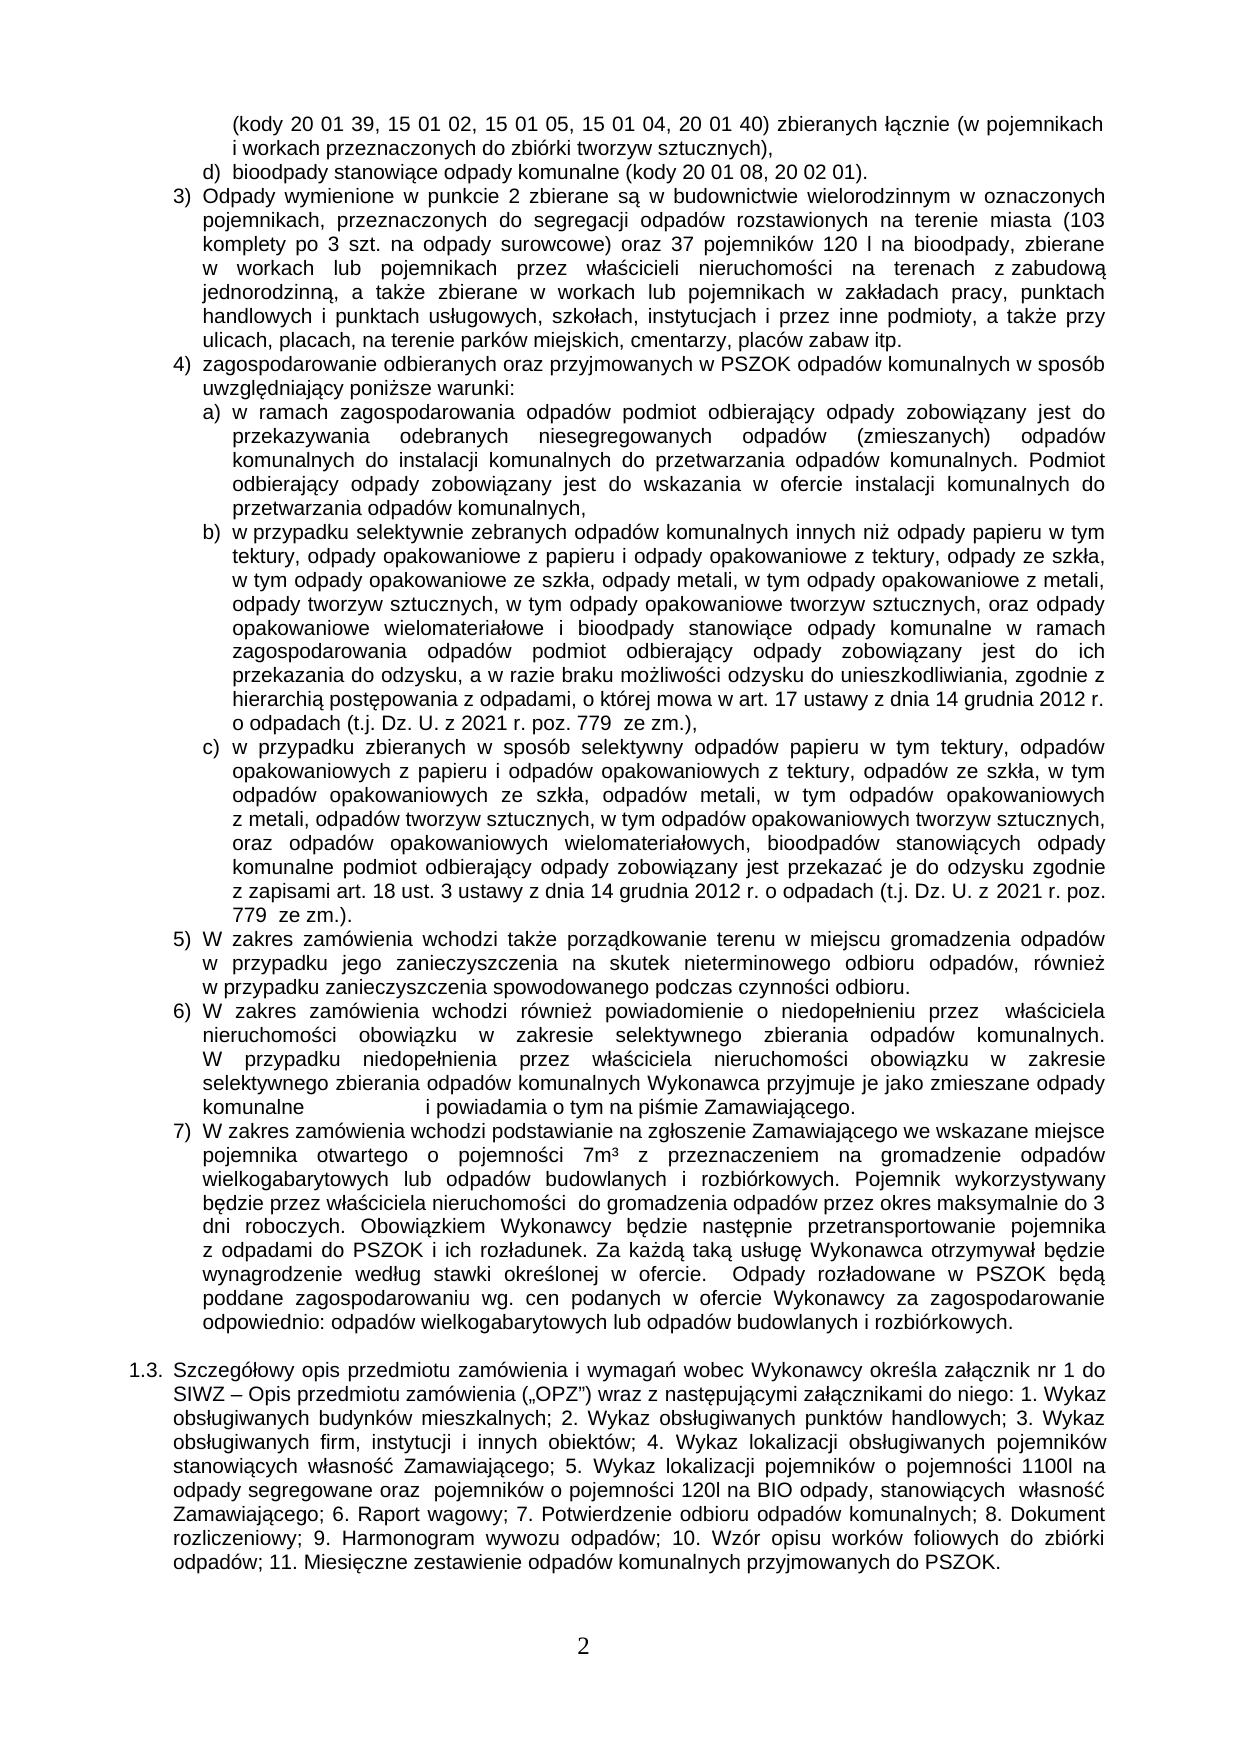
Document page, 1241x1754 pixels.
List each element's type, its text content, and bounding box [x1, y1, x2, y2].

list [202, 112, 1106, 160]
list bioodpady stanowiące odpady komunalne (kody 20 01 08, 20 02 01). [202, 160, 1106, 184]
list Odpady wymienione w punkcie 2 zbierane są w budownictwie wielorodzinnym w oznaczonych pojemnikach, przeznaczonych do segregacji odpadów rozstawionych na terenie miasta (103 komplety po 3 szt. na odpady surowcowe) oraz 37 pojemników na bioodpady, zbierane w workach lub pojemnikach przez właścicieli nieruchomości na terenach z zabudową jednorodzinną, a także zbierane w workach lub pojemnikach w zakładach pracy, punktach handlowych i punktach usługowych, szkołach, instytucjach i przez inne podmioty, a także przy ulicach, placach, na terenie parków miejskich, cmentarzy, placów zabaw itp. [173, 184, 1106, 352]
list w przypadku zbieranych w sposób selektywny odpadów papieru w tym tektury, odpadów opakowaniowych z papieru i odpadów opakowaniowych z tektury, odpadów ze szkła, w tym odpadów opakowaniowych ze szkła, odpadów metali, w tym odpadów opakowaniowych z metali, odpadów tworzyw sztucznych, w tym odpadów opakowaniowych tworzyw sztucznych, oraz odpadów opakowaniowych wielomateriałowych, bioodpadów stanowiących odpady komunalne podmiot odbierający odpady zobowiązany jest przekazać je do odzysku zgodnie z zapisami art. 18 ust. 3 ustawy z dnia 14 grudnia 2012 r. o odpadach (t.j. Dz. U. z 2021 r. poz. 779 ze zm.). [202, 735, 1106, 927]
list W zakres zamówienia wchodzi podstawianie na zgłoszenie Zamawiającego we wskazane miejsce pojemnika otwartego o pojemności 7m³ z przeznaczeniem na gromadzenie odpadów wielkogabarytowych lub odpadów budowlanych i rozbiórkowych. Pojemnik wykorzystywany będzie przez właściciela nieruchomości do gromadzenia odpadów przez okres maksymalnie do 3 dni roboczych. Obowiązkiem Wykonawcy będzie następnie przetransportowanie pojemnika z odpadami do PSZOK i ich rozładunek. Za każdą taką usługę Wykonawca otrzymywał będzie wynagrodzenie według stawki określonej w ofercie. Odpady rozładowane w PSZOK będą poddane zagospodarowaniu wg. cen podanych w ofercie Wykonawcy za zagospodarowanie odpowiednio: odpadów wielkogabarytowych lub odpadów budowlanych i rozbiórkowych. [173, 1118, 1106, 1334]
list W zakres zamówienia wchodzi również powiadomienie o niedopełnieniu przez właściciela nieruchomości obowiązku w zakresie selektywnego zbierania odpadów komunalnych. W przypadku niedopełnienia przez właściciela nieruchomości obowiązku w zakresie selektywnego zbierania odpadów komunalnych Wykonawca przyjmuje je jako zmieszane odpady komunalne i powiadamia o tym na piśmie Zamawiającego. [173, 999, 1106, 1118]
list w ramach zagospodarowania odpadów podmiot odbierający odpady zobowiązany jest do przekazywania odebranych niesegregowanych odpadów (zmieszanych) odpadów komunalnych do instalacji komunalnych do przetwarzania odpadów komunalnych. Podmiot odbierający odpady zobowiązany jest do wskazania w ofercie instalacji komunalnych do przetwarzania odpadów komunalnych, [202, 400, 1106, 519]
list Szczegółowy opis przedmiotu zamówienia i wymagań wobec Wykonawcy określa załącznik nr 1 do SIWZ – Opis przedmiotu zamówienia („OPZ”) wraz z następującymi załącznikami do niego: 1. Wykaz obsługiwanych budynków mieszkalnych; 2. Wykaz obsługiwanych punktów handlowych; 3. Wykaz obsługiwanych firm, instytucji i innych obiektów; 4. Wykaz lokalizacji obsługiwanych pojemników stanowiących własność Zamawiającego; 5. Wykaz lokalizacji pojemników o pojemności 1100l na odpady segregowane oraz pojemników o pojemności 120l na BIO odpady, stanowiących własność Zamawiającego; 6. Raport wagowy; 7. Potwierdzenie odbioru odpadów komunalnych; 8. Dokument rozliczeniowy; 9. Harmonogram wywozu odpadów; 10. Wzór opisu worków foliowych do zbiórki odpadów; 11. Miesięczne zestawienie odpadów komunalnych przyjmowanych do PSZOK. [128, 1358, 1106, 1574]
list zagospodarowanie odbieranych oraz przyjmowanych w PSZOK odpadów komunalnych w sposób uwzględniający poniższe warunki: [173, 352, 1106, 400]
list w przypadku selektywnie zebranych odpadów komunalnych innych niż odpady papieru w tym tektury, odpady opakowaniowe z papieru i odpady opakowaniowe z tektury, odpady ze szkła, w tym odpady opakowaniowe ze szkła, odpady metali, w tym odpady opakowaniowe z metali, odpady tworzyw sztucznych, w tym odpady opakowaniowe tworzyw sztucznych, oraz odpady opakowaniowe wielomateriałowe i bioodpady stanowiące odpady komunalne w ramach zagospodarowania odpadów podmiot odbierający odpady zobowiązany jest do ich przekazania do odzysku, a w razie braku możliwości odzysku do unieszkodliwiania, zgodnie z hierarchią postępowania z odpadami, o której mowa w art. 17 ustawy z dnia 14 grudnia 2012 r. o odpadach (t.j. Dz. U. z 2021 r. poz. 779 ze zm.), [202, 519, 1106, 735]
list W zakres zamówienia wchodzi także porządkowanie terenu w miejscu gromadzenia odpadów w przypadku jego zanieczyszczenia na skutek nieterminowego odbioru odpadów, również w przypadku zanieczyszczenia spowodowanego podczas czynności odbioru. [173, 927, 1106, 999]
